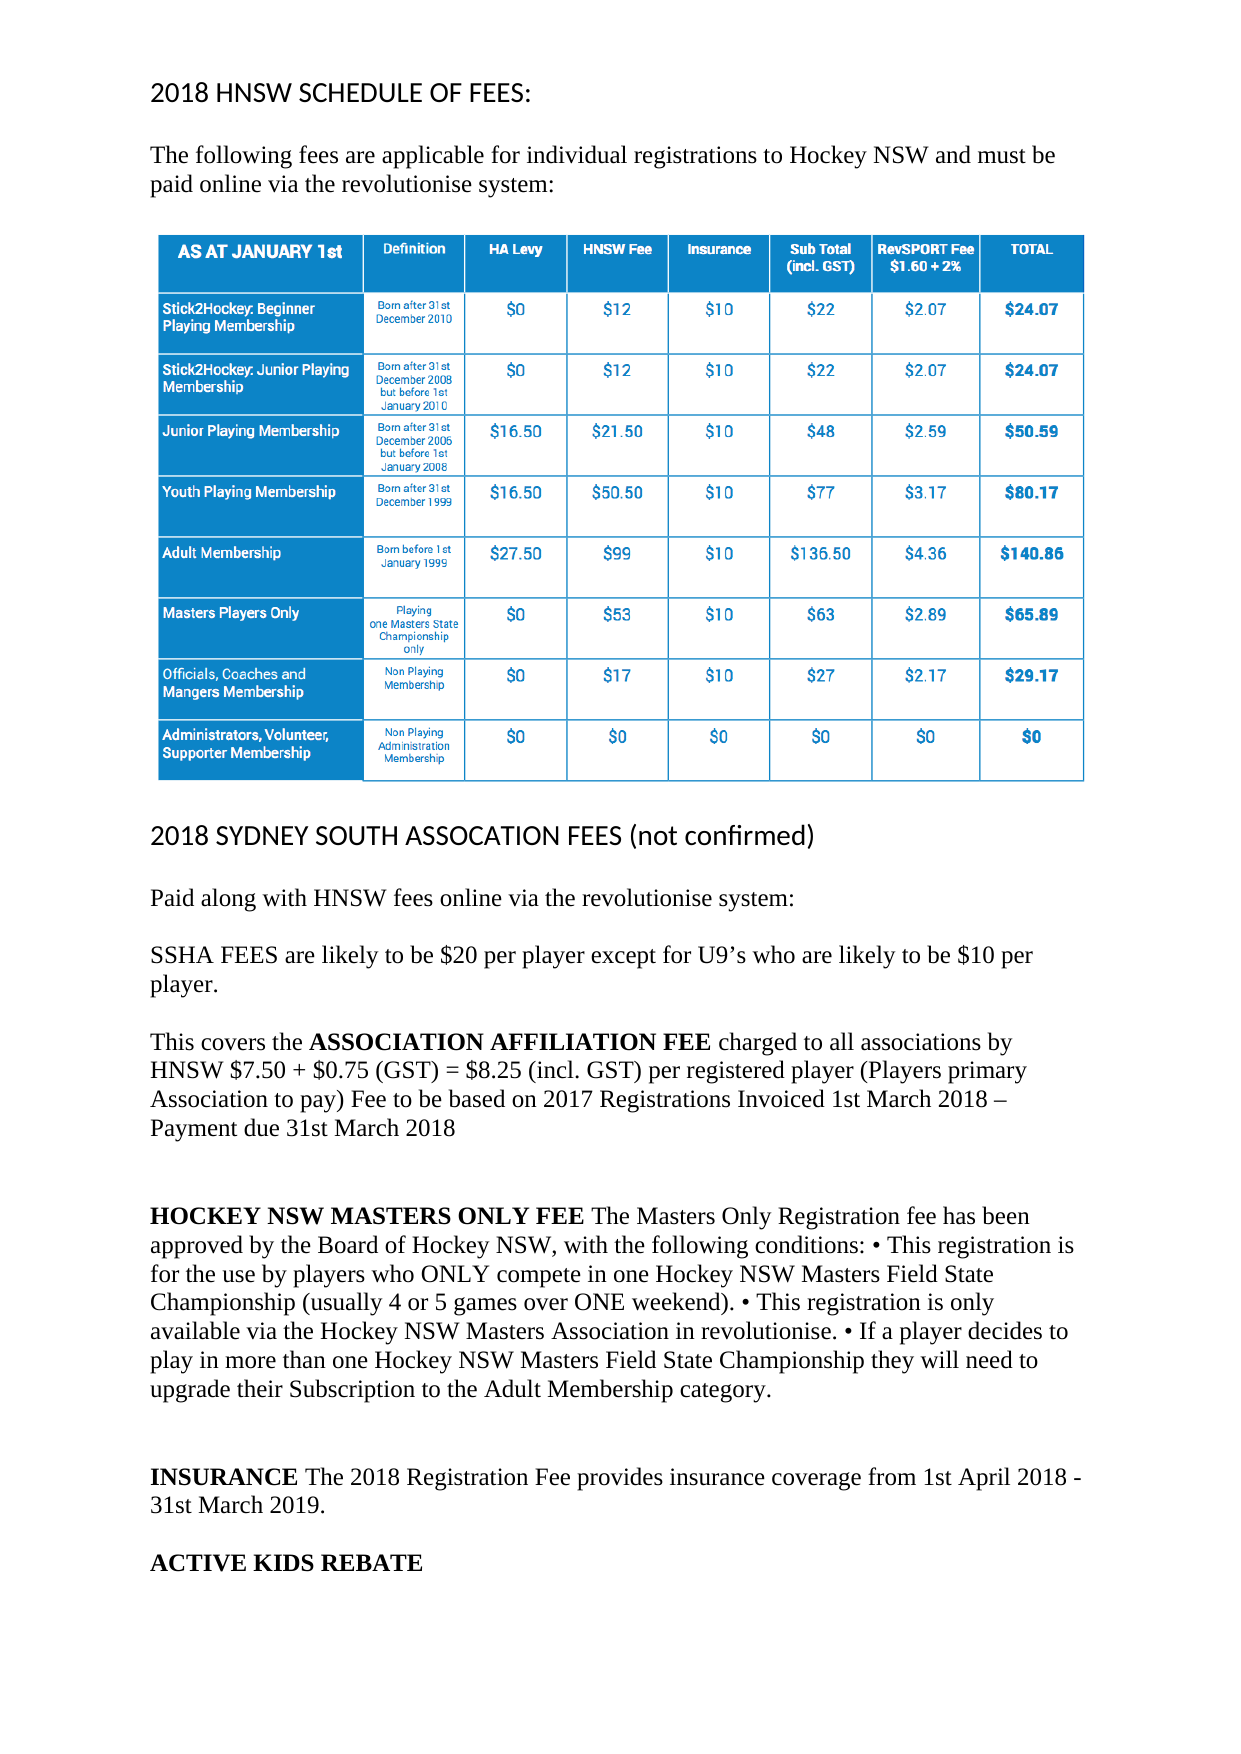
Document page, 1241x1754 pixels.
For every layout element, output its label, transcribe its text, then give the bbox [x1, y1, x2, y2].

picture [150, 228, 1090, 787]
text This covers the ASSOCIATION AFFILIATION FEE charged to all associations by HNSW $7.50 + $0.75 (GST) = $8.25 (incl. GST) per registered player (Players primary Association to pay) Fee to be based on 2017 Registrations Invoiced 1st March 2018 – Payment due 31st March 2018 [150, 1027, 1090, 1142]
text INSURANCE The 2018 Registration Fee provides insurance coverage from 1st April 2018 - 31st March 2019. [150, 1462, 1090, 1519]
text SSHA FEES are likely to be $20 per player except for U9’s who are likely to be $10 per player. [150, 941, 1090, 998]
text ACTIVE KIDS REBATE [150, 1548, 1090, 1577]
text 2018 HNSW SCHEDULE OF FEES: [150, 74, 1090, 109]
text Paid along with HNSW fees online via the revolutionise system: [150, 883, 1090, 912]
text 2018 SYDNEY SOUTH ASSOCATION FEES (not confirmed) [150, 817, 1090, 853]
text The following fees are applicable for individual registrations to Hockey NSW and must be paid online via the revolutionise system: [150, 140, 1090, 197]
text HOCKEY NSW MASTERS ONLY FEE The Masters Only Registration fee has been approved by the Board of Hockey NSW, with the following conditions: • This registration is for the use by players who ONLY compete in one Hockey NSW Masters Field State Championship (usually 4 or 5 games over ONE weekend). • This registration is only available via the Hockey NSW Masters Association in revolutionise. • If a player decides to play in more than one Hockey NSW Masters Field State Championship they will need to upgrade their Subscription to the Adult Membership category. [150, 1201, 1090, 1402]
